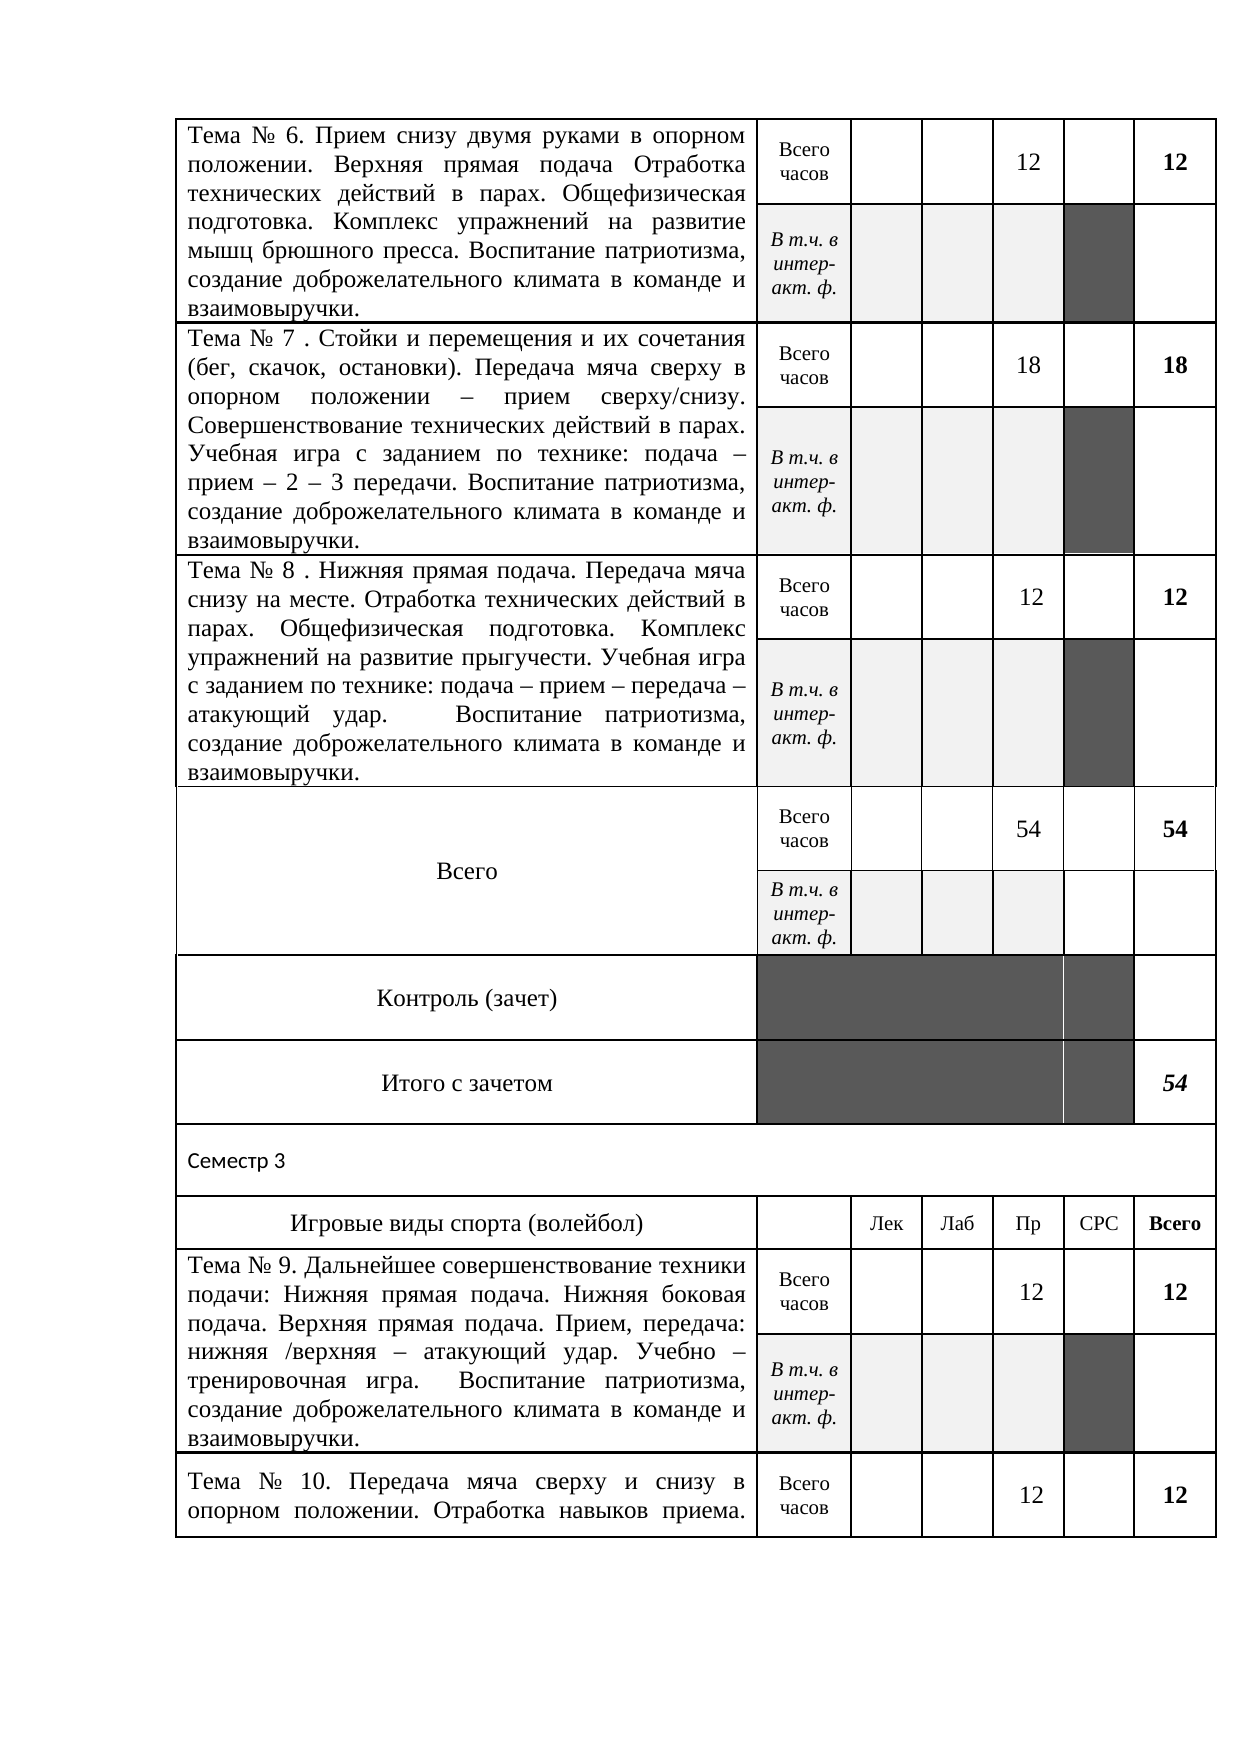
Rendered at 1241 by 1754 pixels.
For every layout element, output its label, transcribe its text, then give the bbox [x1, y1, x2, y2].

table_cell [1135, 640, 1215, 786]
table_cell Тема № 8 . Нижняя прямая подача. Передача мяча снизу на месте. Отработка технических действий в парах. Общефизическая подготовка. Комплекс упражнений на развитие прыгучести. Учебная игра с заданием по технике: подача – прием – передача – атакующий удар. Воспитание патриотизма, создание доброжелательного климата в команде и взаимовыручки. [177, 556, 756, 786]
table_cell Семестр 3 [177, 1125, 1215, 1195]
table_cell Лаб [923, 1197, 992, 1248]
table_cell [1135, 408, 1215, 553]
table_cell 12 [1135, 120, 1215, 202]
table_cell [923, 640, 992, 786]
table_cell В т.ч. в интер-акт. ф. [758, 1335, 850, 1451]
table_cell Всего часов [758, 1454, 850, 1536]
table_cell [1064, 956, 1133, 1039]
table_cell [852, 205, 921, 321]
table_cell [923, 871, 992, 954]
table_cell [1135, 205, 1215, 321]
table_cell [994, 640, 1063, 786]
table_cell 18 [994, 324, 1063, 406]
table_cell [923, 324, 992, 406]
table_cell 54 [1135, 786, 1215, 870]
table_cell [923, 408, 992, 553]
table_cell 12 [994, 120, 1063, 202]
table_cell [1065, 640, 1133, 786]
table_cell [1135, 1335, 1215, 1451]
table_cell 12 [994, 1250, 1063, 1332]
table_cell [994, 205, 1063, 321]
table_cell [923, 120, 992, 202]
table_cell Всего часов [758, 787, 851, 870]
table_cell [852, 324, 921, 406]
table_cell Тема № 7 . Стойки и перемещения и их сочетания (бег, скачок, остановки). Передача мяча сверху в опорном положении – прием сверху/снизу. Совершенствование технических действий в парах. Учебная игра с заданием по технике: подача –прием – 2 – 3 передачи. Воспитание патриотизма, создание доброжелательного климата в команде и взаимовыручки. [177, 324, 756, 553]
table_cell Всего часов [758, 556, 850, 638]
table_cell [923, 205, 992, 321]
table_cell 54 [993, 787, 1063, 870]
table_cell [852, 556, 921, 638]
table_cell Всего [177, 787, 757, 954]
table_cell [852, 787, 921, 870]
table_cell В т.ч. в интер-акт. ф. [758, 640, 850, 786]
table_cell [923, 1250, 992, 1332]
table_cell Всего [1135, 1197, 1215, 1248]
table_cell [1065, 1454, 1133, 1536]
table_cell [1065, 871, 1133, 954]
table_cell Игровые виды спорта (волейбол) [177, 1197, 756, 1248]
table_cell [852, 1454, 921, 1536]
table_cell 12 [994, 1454, 1063, 1536]
table_cell [994, 871, 1063, 954]
table_cell [994, 1335, 1063, 1451]
table_cell [922, 1041, 993, 1123]
table_cell [1064, 787, 1134, 870]
table_cell [852, 871, 921, 954]
table_cell Всего часов [758, 1250, 850, 1332]
table_cell [1065, 120, 1133, 202]
table_cell [923, 1335, 992, 1451]
table_cell 12 [1135, 556, 1215, 638]
table_cell [851, 1041, 922, 1123]
table_cell Лек [852, 1197, 921, 1248]
table_cell [852, 1335, 921, 1451]
table_cell 12 [1135, 1454, 1215, 1536]
table_cell [1065, 408, 1133, 553]
table_cell Тема № 9. Дальнейшее совершенствование техники подачи: Нижняя прямая подача. Нижняя боковая подача. Верхняя прямая подача. Прием, передача: нижняя /верхняя – атакующий удар. Учебно – тренировочная игра. Воспитание патриотизма, создание доброжелательного климата в команде и взаимовыручки. [177, 1250, 756, 1451]
table_cell 54 [1135, 1041, 1215, 1123]
table_cell 12 [994, 556, 1063, 638]
table_cell [1135, 956, 1215, 1039]
table_cell [923, 556, 992, 638]
table_cell [758, 956, 805, 1039]
table_cell Итого с зачетом [177, 1041, 756, 1123]
table_cell 18 [1135, 324, 1215, 406]
table_cell Всего часов [758, 120, 850, 202]
table_cell [993, 956, 1063, 1039]
table_cell [922, 956, 993, 1039]
table_cell [1064, 1041, 1133, 1123]
table_cell [805, 956, 922, 1039]
table_cell 12 [1135, 1250, 1215, 1332]
table_cell [852, 640, 921, 786]
table_cell [923, 1454, 992, 1536]
table_cell [1065, 205, 1133, 321]
table_cell [1065, 1250, 1133, 1332]
table_cell [852, 408, 921, 553]
table_cell В т.ч. в интер-акт. ф. [758, 408, 850, 553]
table_cell [993, 1041, 1063, 1123]
table_cell В т.ч. в интер-акт. ф. [758, 205, 850, 321]
table_cell СРС [1065, 1197, 1133, 1248]
table_cell Тема № 6. Прием снизу двумя руками в опорном положении. Верхняя прямая подача Отработка технических действий в парах. Общефизическая подготовка. Комплекс упражнений на развитие мышц брюшного пресса. Воспитание патриотизма, создание доброжелательного климата в команде и взаимовыручки. [177, 120, 756, 321]
table_cell [758, 1041, 851, 1123]
table_cell [852, 1250, 921, 1332]
table_cell [1065, 556, 1133, 638]
table_cell Всего часов [758, 324, 850, 406]
table_cell [1065, 1335, 1133, 1451]
table_cell Контроль (зачет) [177, 955, 756, 1039]
table_cell [1135, 870, 1215, 954]
table_cell [1065, 324, 1133, 406]
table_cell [177, 1454, 756, 1536]
table_cell Пр [994, 1197, 1063, 1248]
table_cell [758, 1197, 850, 1248]
table_cell [994, 408, 1063, 553]
table_cell [922, 787, 992, 870]
table_cell [852, 120, 921, 202]
table_cell В т.ч. в интер-акт. ф. [758, 871, 850, 954]
